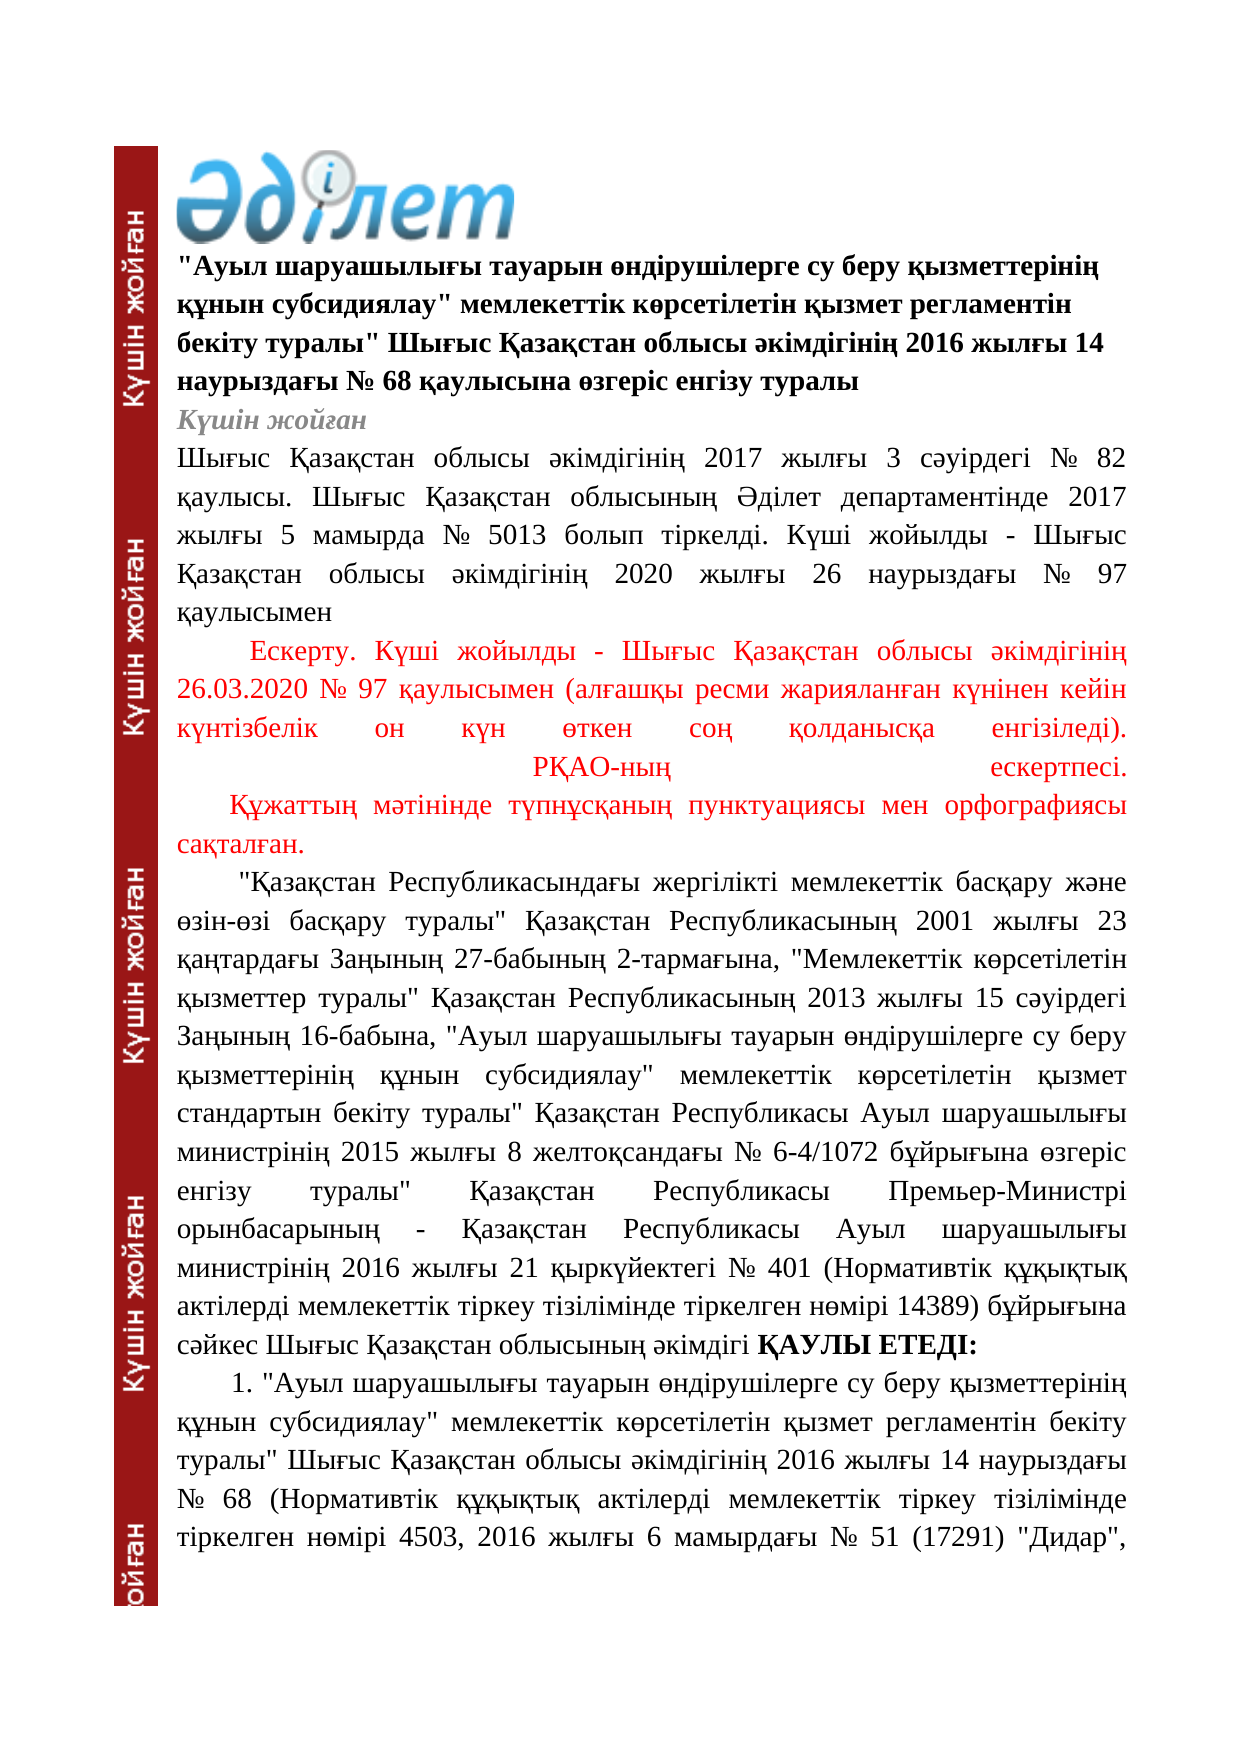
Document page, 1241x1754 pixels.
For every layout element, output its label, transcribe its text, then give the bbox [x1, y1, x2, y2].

picture [176, 150, 515, 244]
text "Ауыл шаруашылығы тауарын өндірушілерге су беру қызметтерінің құнын субсидиялау" мемлекеттік көрсетілетін қызмет регламентін бекіту туралы" Шығыс Қазақстан облысы әкімдігінің 2016 жылғы 14 наурыздағы № 68 қаулысына өзгеріс енгізу туралы [112, 248, 1128, 397]
text Ескерту. Күші жойылды - Шығыс Қазақстан облысы әкімдігінің 26.03.2020 № 97 қаулысымен (алғашқы ресми жарияланған күнінен кейін күнтізбелік он күн өткен соң қолданысқа енгізіледі). РҚАО-ның ескертпесі. Құжаттың мәтінінде түпнұсқаның пунктуациясы мен орфографиясы сақталған. [112, 633, 1128, 859]
picture [114, 1360, 158, 1365]
picture [114, 1553, 158, 1606]
picture [114, 146, 158, 248]
picture [114, 435, 158, 440]
text Күшін жойған [112, 402, 1128, 435]
picture [114, 628, 158, 633]
text Шығыс Қазақстан облысы әкімдігінің 2017 жылғы 3 сәуірдегі № 82 қаулысы. Шығыс Қазақстан облысының Әділет департаментінде 2017 жылғы 5 мамырда № 5013 болып тіркелді. Күші жойылды - Шығыс Қазақстан облысы әкімдігінің 2020 жылғы 26 наурыздағы № 97 қаулысымен [112, 440, 1128, 628]
text "Қазақстан Республикасындағы жергілікті мемлекеттік басқару және өзін-өзі басқару туралы" Қазақстан Республикасының 2001 жылғы 23 қаңтардағы Заңының 27-бабының 2-тармағына, "Мемлекеттік көрсетілетін қызметтер туралы" Қазақстан Республикасының 2013 жылғы 15 сәуірдегі Заңының 16-бабына, "Ауыл шаруашылығы тауарын өндірушілерге су беру қызметтерінің құнын субсидиялау" мемлекеттік көрсетілетін қызмет стандартын бекіту туралы" Қазақстан Республикасы Ауыл шаруашылығы министрінің 2015 жылғы 8 желтоқсандағы № 6-4/1072 бұйрығына өзгеріс енгізу туралы" Қазақстан Республикасы Премьер-Министрі орынбасарының - Қазақстан Республикасы Ауыл шаруашылығы министрінің 2016 жылғы 21 қыркүйектегі № 401 (Нормативтік құқықтық актілерді мемлекеттік тіркеу тізілімінде тіркелген нөмірі 14389) бұйрығына сәйкес Шығыс Қазақстан облысының әкімдігі ҚАУЛЫ ЕТЕДІ: [112, 864, 1128, 1360]
picture [114, 859, 158, 864]
picture [114, 397, 158, 402]
